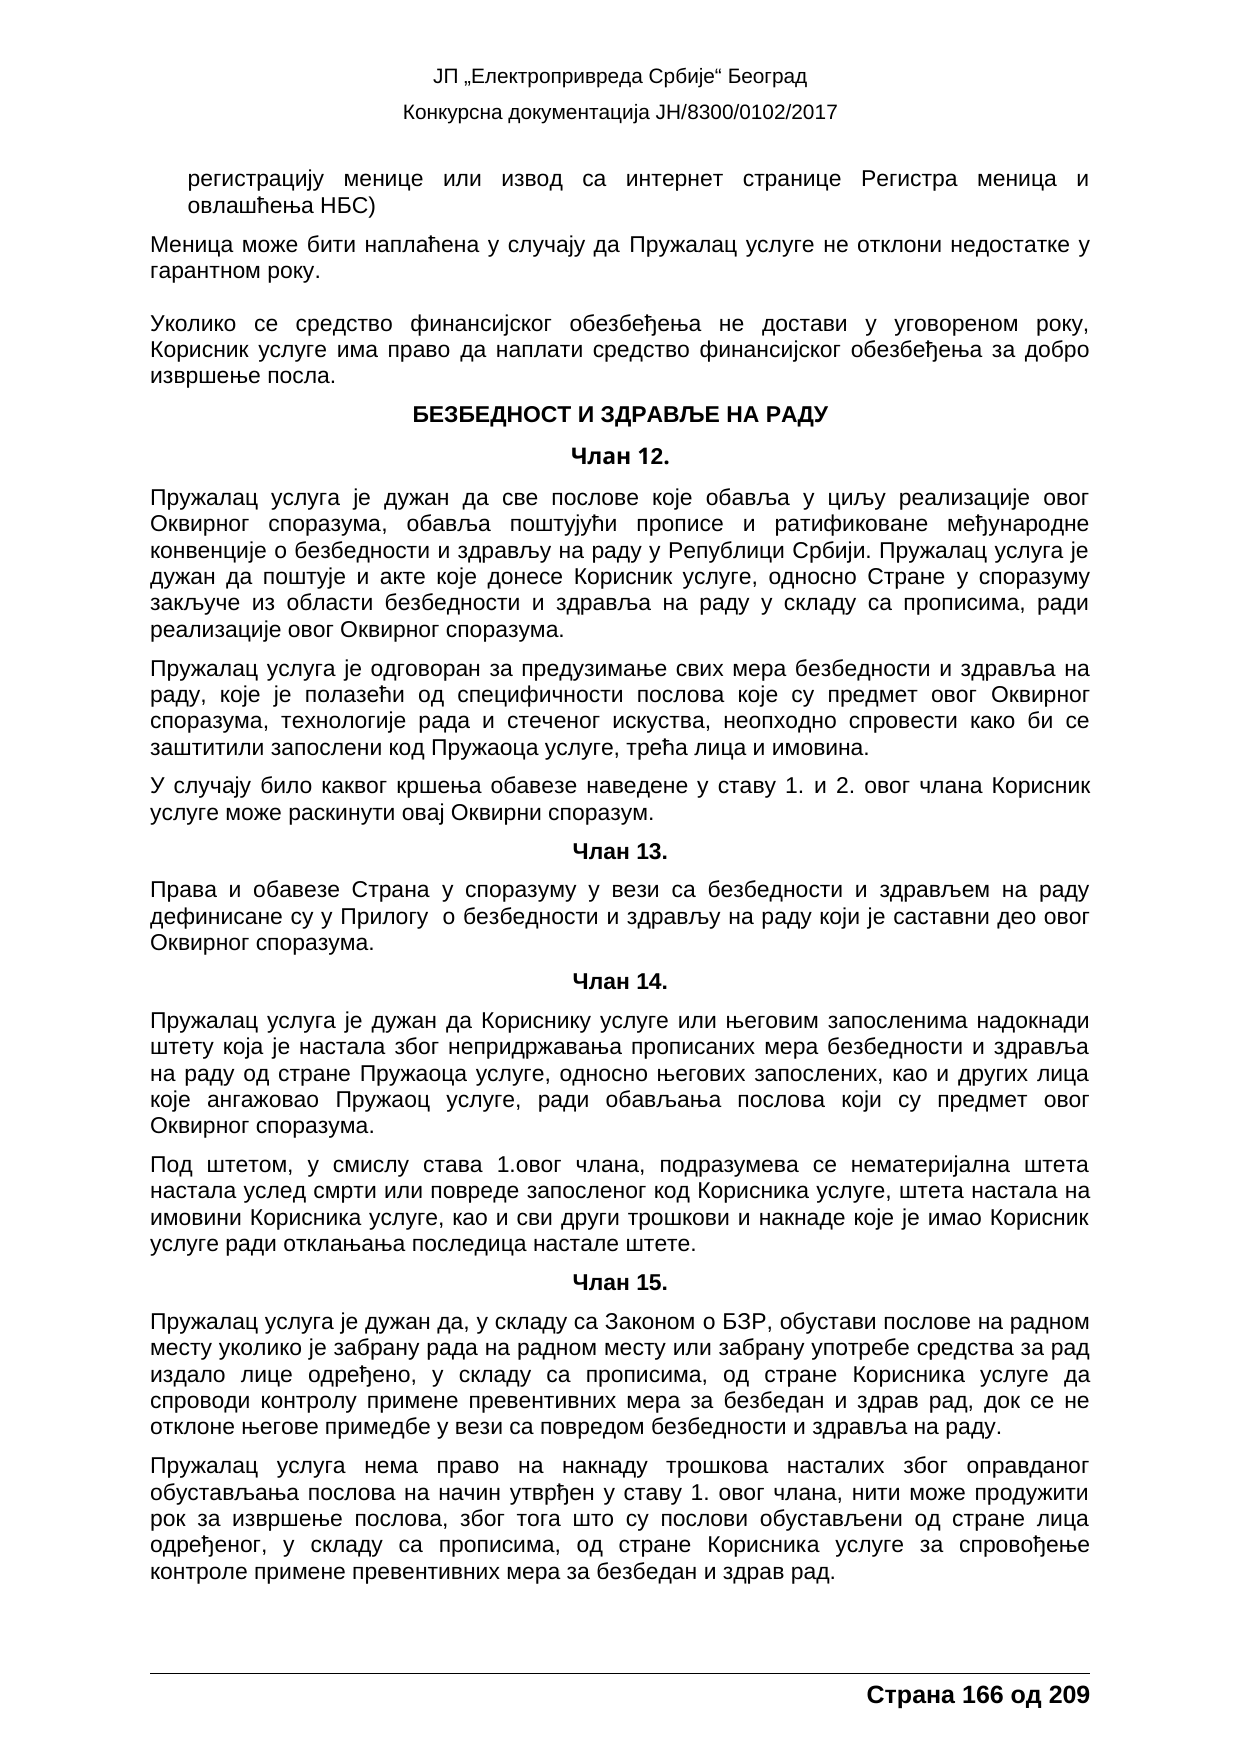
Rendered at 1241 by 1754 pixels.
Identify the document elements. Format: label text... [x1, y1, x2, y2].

text Пружалац услуга је дужан да све послове које обавља у циљу реализације овог Оквирног споразума, обавља поштујући прописе и ратификоване међународне конвенције о безбедности и здрављу на раду у Републици Србији. Пружалац услуга је дужан да поштује и акте које донесе Корисник услуге, односно Стране у споразуму закључе из области безбедности и здравља на раду у складу са прописима, ради реализације овог Оквирног споразума. [150, 484, 1090, 642]
text Члан 12. [150, 440, 1090, 471]
text Под штетом, у смислу става 1.овог члана, подразумева се нематеријална штета настала услед смрти или повреде запосленог код Корисника услуге, штета настала на имовини Корисника услуге, као и сви други трошкови и накнаде које је имао Корисник услуге ради отклањања последица настале штете. [150, 1151, 1090, 1257]
text Пружалац услуга је дужан да, у складу са Законом о БЗР, обустави послове на радном месту уколико је забрану рада на радном месту или забрану употребе средства за рад издало лице одређено, у складу са прописима, од стране Корисника услуге да спроводи контролу примене превентивних мера за безбедан и здрав рад, док се не отклоне његове примедбе у вези са повредом безбедности и здравља на раду. [150, 1308, 1090, 1440]
text Члан 13. [150, 838, 1090, 864]
text Пружалац услуга нема право на накнаду трошкова насталих због оправданог обустављања послова на начин утврђен у ставу 1. овог члана, нити може продужити рок за извршење послова, због тога што су послови обустављени од стране лица одређеног, у складу са прописима, од стране Корисника услуге за спровођење контроле примене превентивних мера за безбедан и здрав рад. [150, 1452, 1090, 1584]
text Права и обавезе Страна у споразуму у вези са безбедности и здрављем на раду дефинисане су у Прилогу о безбедности и здрављу на раду који је саставни део овог Оквирног споразума. [150, 876, 1090, 956]
text Члан 15. [150, 1269, 1090, 1295]
text Уколико се средство финансијског обезбеђења не достави у уговореном року, Корисник услуге има право да наплати средство финансијског обезбеђења за добро извршење посла. [150, 310, 1090, 389]
text Члан 14. [150, 968, 1090, 994]
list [150, 165, 1090, 218]
text Меница може бити наплаћена у случају да Пружалац услуге не отклони недостатке у гарантном року. [150, 231, 1090, 283]
text У случају било каквог кршења обавезе наведене у ставу 1. и 2. овог члана Корисник услуге може раскинути овај Оквирни споразум. [150, 772, 1090, 825]
text БЕЗБЕДНОСТ И ЗДРАВЉЕ НА РАДУ [150, 401, 1090, 428]
text Пружалац услуга је одговоран за предузимање свих мера безбедности и здравља на раду, које je полазећи од специфичности послова које су предмет овог Оквирног споразума, технологије рада и стеченог искуствa, неопходно спровести како би се заштитили запослени код Пружаоца услуге, трећа лица и имовина. [150, 654, 1090, 760]
text Пружалац услуга је дужан да Кориснику услуге или његовим запосленима надокнади штету која је настала због непридржавања прописаних мера безбедности и здравља на раду од стране Пружаоца услуге, односно његових запослених, као и других лица које ангажовао Пружаоц услуге, ради обављања послова који су предмет овог Оквирног споразума. [150, 1007, 1090, 1139]
